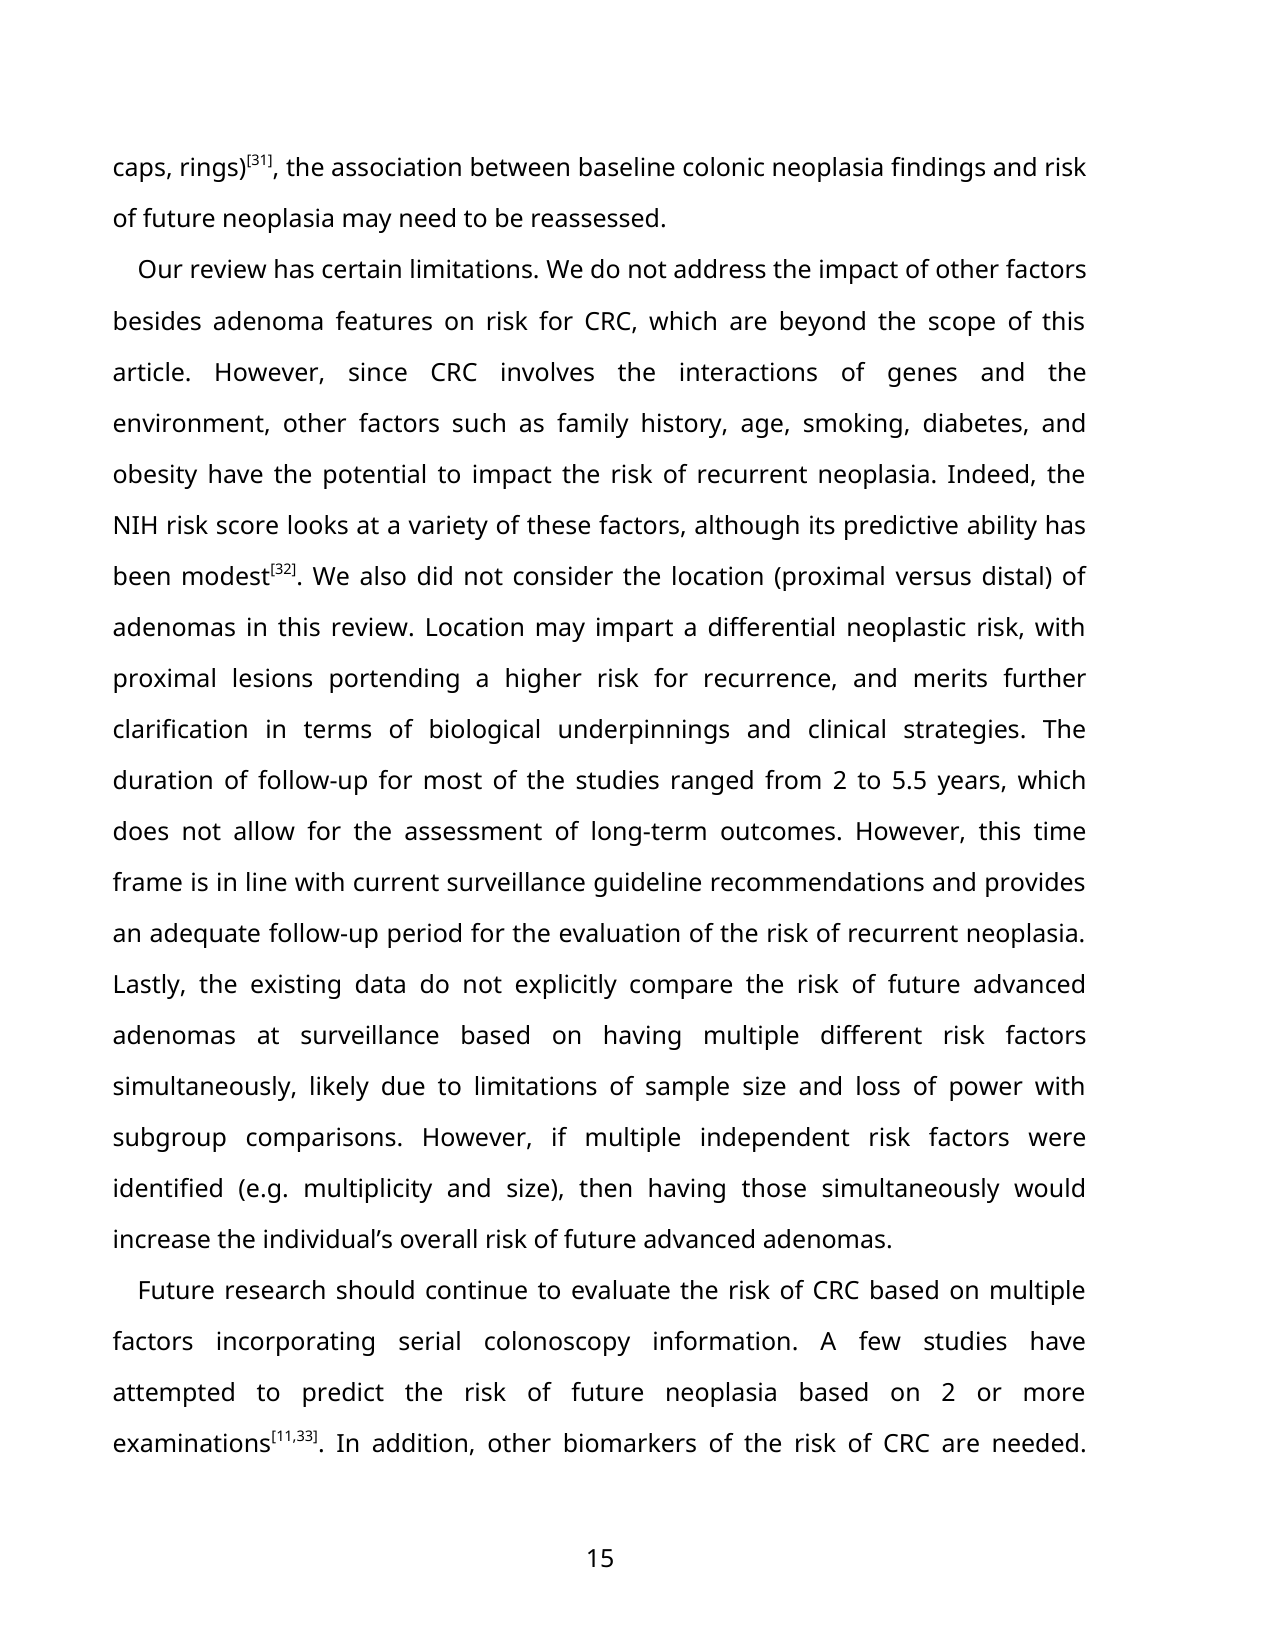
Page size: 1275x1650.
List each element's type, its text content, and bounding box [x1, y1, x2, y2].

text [112, 1273, 1087, 1460]
text Our review has certain limitations. We do not address the impact of other factors besides adenoma features on risk for CRC, which are beyond the scope of this article. However, since CRC involves the interactions of genes and the environment, other factors such as family history, age, smoking, diabetes, and obesity have the potential to impact the risk of recurrent neoplasia. Indeed, the NIH risk score looks at a variety of these factors, although its predictive ability has been modest[32]. We also did not consider the location (proximal versus distal) of adenomas in this review. Location may impart a differential neoplastic risk, with proximal lesions portending a higher risk for recurrence, and merits further clarification in terms of biological underpinnings and clinical strategies. The duration of follow-up for most of the studies ranged from 2 to 5.5 years, which does not allow for the assessment of long-term outcomes. However, this time frame is in line with current surveillance guideline recommendations and provides an adequate follow-up period for the evaluation of the risk of recurrent neoplasia. Lastly, the existing data do not explicitly compare the risk of future advanced adenomas at surveillance based on having multiple different risk factors simultaneously, likely due to limitations of sample size and loss of power with subgroup comparisons. However, if multiple independent risk factors were identified (e.g. multiplicity and size), then having those simultaneously would increase the individual’s overall risk of future advanced adenomas. [112, 252, 1087, 1256]
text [112, 150, 1087, 235]
